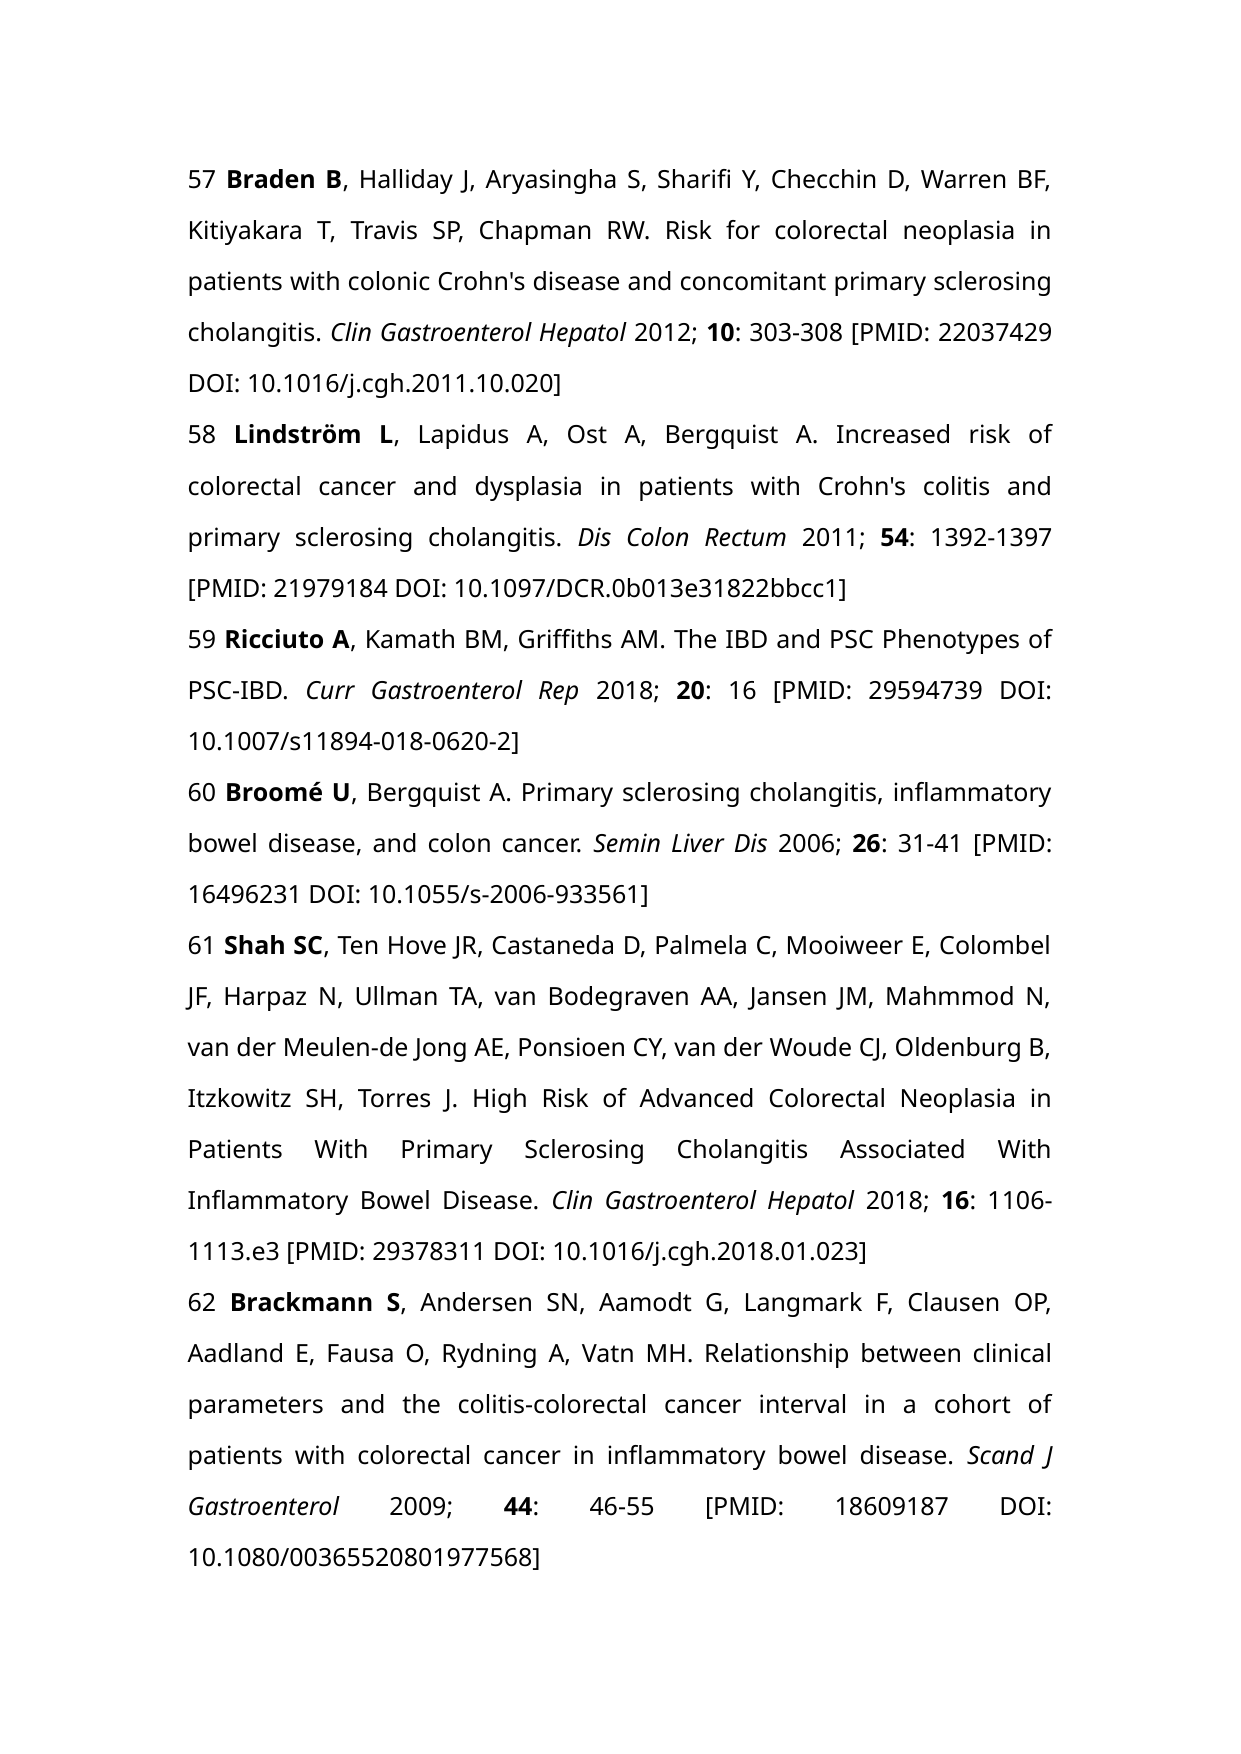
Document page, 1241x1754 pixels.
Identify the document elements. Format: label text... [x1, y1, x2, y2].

text 60 Broomé U, Bergquist A. Primary sclerosing cholangitis, inflammatory bowel disease, and colon cancer. Semin Liver Dis 2006; 26: 31-41 [PMID: 16496231 DOI: 10.1055/s-2006-933561] [187, 774, 1053, 911]
text 59 Ricciuto A, Kamath BM, Griffiths AM. The IBD and PSC Phenotypes of PSC-IBD. Curr Gastroenterol Rep 2018; 20: 16 [PMID: 29594739 DOI: 10.1007/s11894-018-0620-2] [187, 621, 1053, 757]
text 62 Brackmann S, Andersen SN, Aamodt G, Langmark F, Clausen OP, Aadland E, Fausa O, Rydning A, Vatn MH. Relationship between clinical parameters and the colitis-colorectal cancer interval in a cohort of patients with colorectal cancer in inflammatory bowel disease. Scand J Gastroenterol 2009; 44: 46-55 [PMID: 18609187 DOI: 10.1080/00365520801977568] [187, 1285, 1053, 1574]
text 61 Shah SC, Ten Hove JR, Castaneda D, Palmela C, Mooiweer E, Colombel JF, Harpaz N, Ullman TA, van Bodegraven AA, Jansen JM, Mahmmod N, van der Meulen-de Jong AE, Ponsioen CY, van der Woude CJ, Oldenburg B, Itzkowitz SH, Torres J. High Risk of Advanced Colorectal Neoplasia in Patients With Primary Sclerosing Cholangitis Associated With Inflammatory Bowel Disease. Clin Gastroenterol Hepatol 2018; 16: 1106-1113.e3 [PMID: 29378311 DOI: 10.1016/j.cgh.2018.01.023] [187, 928, 1053, 1268]
text 57 Braden B, Halliday J, Aryasingha S, Sharifi Y, Checchin D, Warren BF, Kitiyakara T, Travis SP, Chapman RW. Risk for colorectal neoplasia in patients with colonic Crohn's disease and concomitant primary sclerosing cholangitis. Clin Gastroenterol Hepatol 2012; 10: 303-308 [PMID: 22037429 DOI: 10.1016/j.cgh.2011.10.020] [187, 162, 1053, 400]
text 58 Lindström L, Lapidus A, Ost A, Bergquist A. Increased risk of colorectal cancer and dysplasia in patients with Crohn's colitis and primary sclerosing cholangitis. Dis Colon Rectum 2011; 54: 1392-1397 [PMID: 21979184 DOI: 10.1097/DCR.0b013e31822bbcc1] [187, 417, 1053, 604]
